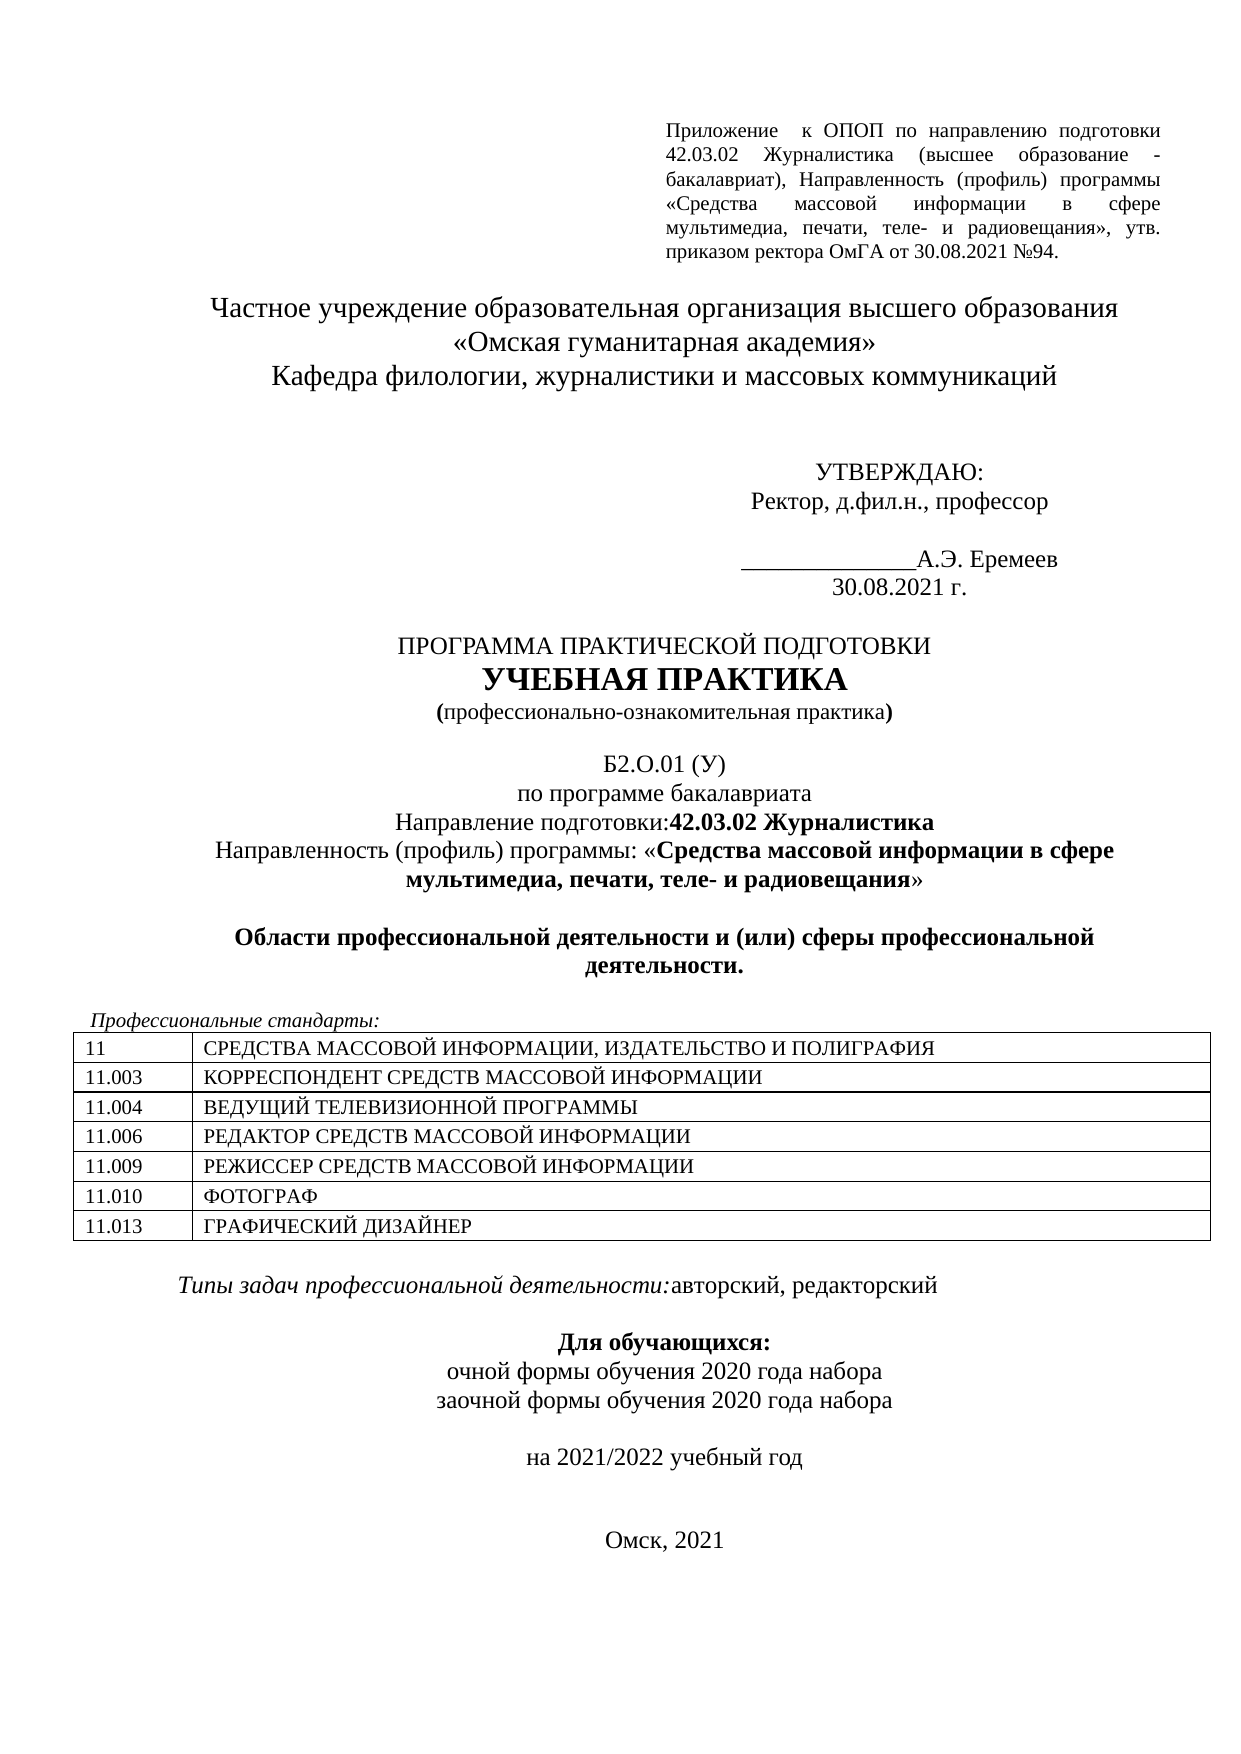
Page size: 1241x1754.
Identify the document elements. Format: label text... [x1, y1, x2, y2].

table_cell КОРРЕСПОНДЕНТ СРЕДСТВ МАССОВОЙ ИНФОРМАЦИИ [193, 1063, 1210, 1091]
text (профессионально-ознакомительная практика) [177, 698, 1152, 724]
table_cell ГРАФИЧЕСКИЙ ДИЗАЙНЕР [193, 1211, 1210, 1240]
text заочной формы обучения 2020 года набора [177, 1385, 1152, 1413]
table_cell РЕДАКТОР СРЕДСТВ МАССОВОЙ ИНФОРМАЦИИ [193, 1122, 1210, 1151]
table_cell 11.013 [74, 1211, 192, 1240]
table_cell СРЕДСТВА МАССОВОЙ ИНФОРМАЦИИ, ИЗДАТЕЛЬСТВО И ПОЛИГРАФИЯ [193, 1033, 1210, 1062]
text очной формы обучения 2020 года набора [177, 1356, 1152, 1385]
text Омск, 2021 [177, 1525, 1152, 1553]
text Б2.О.01 (У) [177, 749, 1152, 778]
text Частное учреждение образовательная организация высшего образования [177, 291, 1152, 324]
table_cell 11 [74, 1033, 192, 1062]
text Направление подготовки:42.03.02 Журналистика [177, 807, 1152, 836]
text Области профессиональной деятельности и (или) сферы профессиональной деятельности. [177, 922, 1152, 979]
text учебная ПРАКТИКА [177, 659, 1152, 698]
text на 2021/2022 учебный год [177, 1442, 1152, 1471]
table_cell 11.010 [74, 1182, 192, 1210]
text по программе бакалавриата [177, 778, 1152, 807]
table_cell ВЕДУЩИЙ ТЕЛЕВИЗИОННОЙ ПРОГРАММЫ [193, 1093, 1210, 1121]
text «Омская гуманитарная академия» [177, 324, 1152, 358]
table_cell 11.003 [74, 1063, 192, 1091]
text ПРОГРАММА ПРАКТИЧЕСКОЙ ПОДГОТОВКИ [177, 631, 1152, 659]
table_cell 11.004 [74, 1093, 192, 1121]
table_cell 11.006 [74, 1122, 192, 1151]
table_cell 11.009 [74, 1152, 192, 1181]
table_cell ФОТОГРАФ [193, 1182, 1210, 1210]
table_cell РЕЖИССЕР СРЕДСТВ МАССОВОЙ ИНФОРМАЦИИ [193, 1152, 1210, 1181]
text Для обучающихся: [177, 1327, 1152, 1356]
text Кафедра филологии, журналистики и массовых коммуникаций [177, 358, 1152, 391]
table_header Профессиональные стандарты: [74, 1008, 1211, 1032]
text Типы задач профессиональной деятельности:авторский, редакторский [177, 1270, 1152, 1298]
text Направленность (профиль) программы: «Средства массовой информации в сфере мультимедиа, печати, теле- и радиовещания» [177, 836, 1152, 893]
